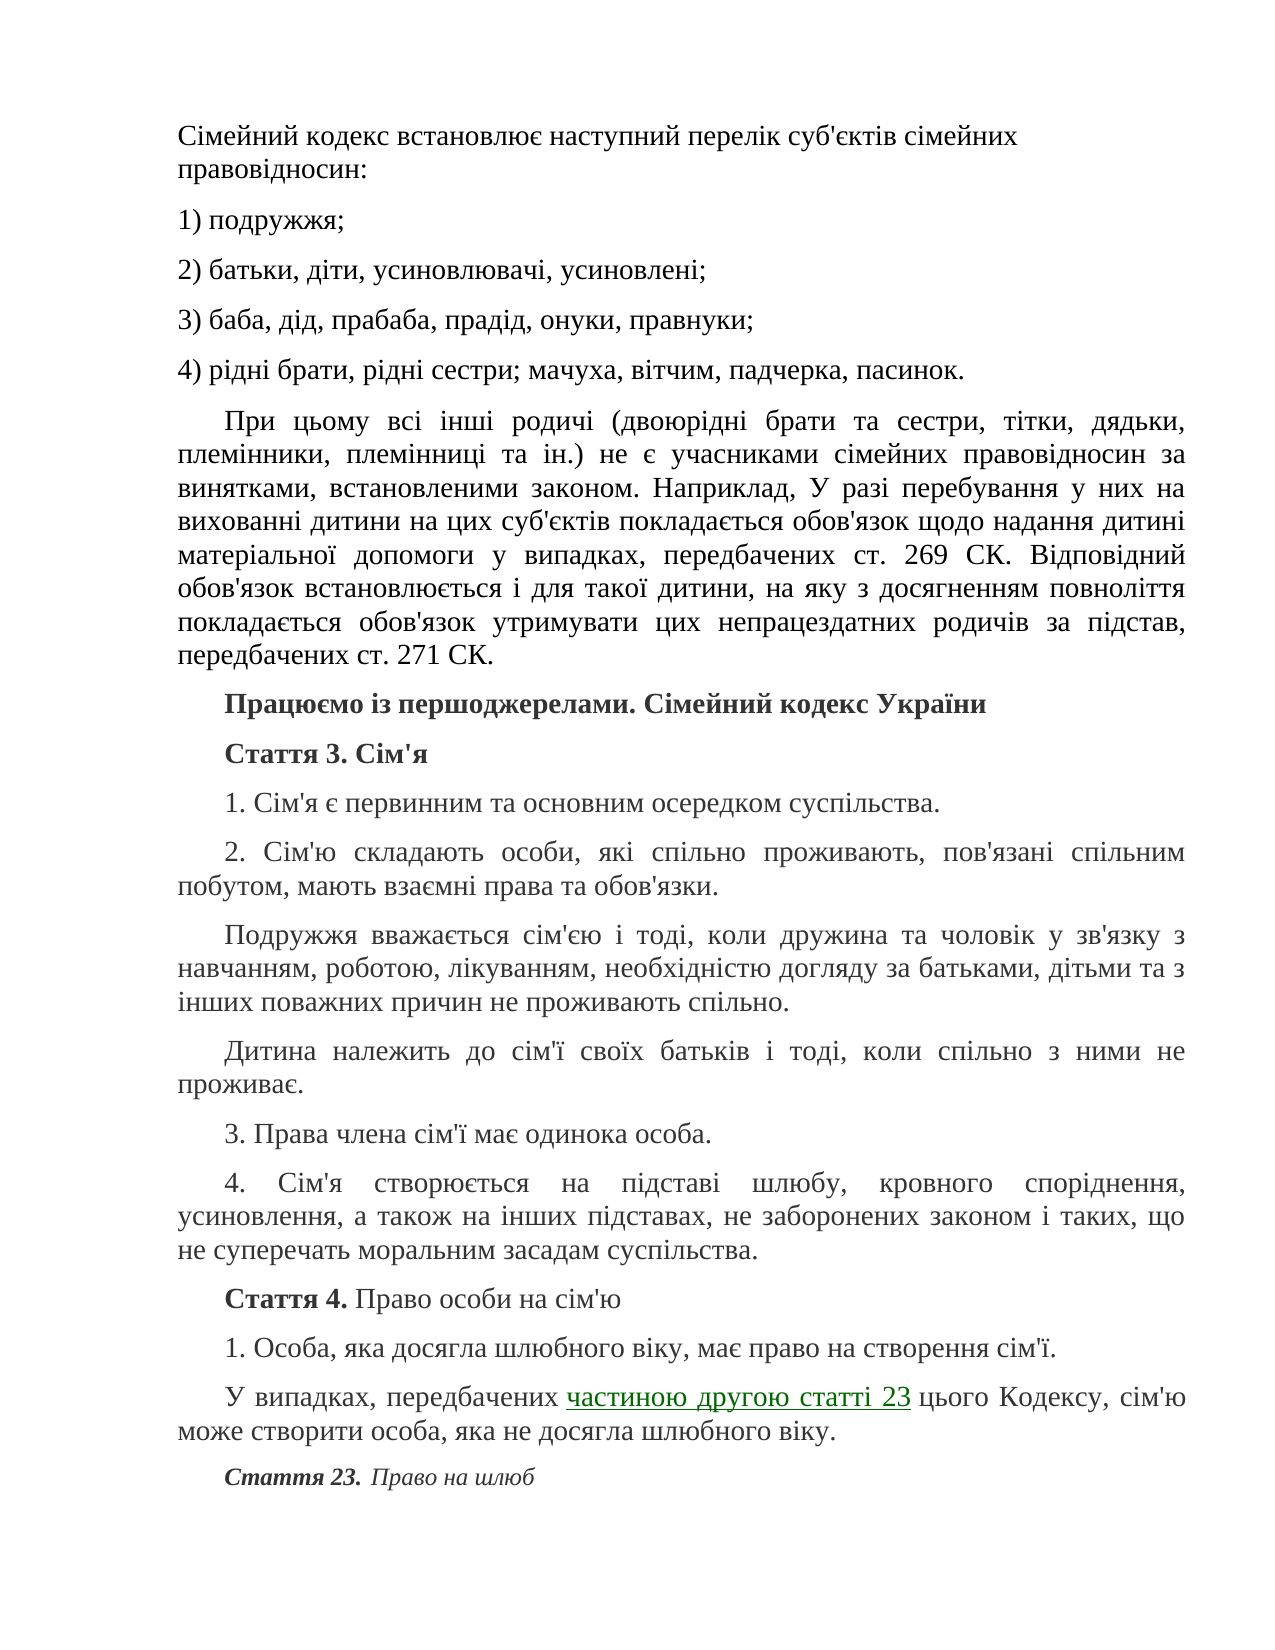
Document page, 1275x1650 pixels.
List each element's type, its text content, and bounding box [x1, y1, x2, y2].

text Стаття 23. Право на шлюб [177, 1462, 1186, 1491]
text Дитина належить до сім'ї своїх батьків і тоді, коли спільно з ними не проживає. [177, 1033, 1186, 1100]
text 4) рідні брати, рідні сестри; мачуха, вітчим, падчерка, пасинок. [177, 352, 1186, 386]
text Сімейний кодекс встановлює наступний перелік суб'єктів сімейних правовідносин: [177, 118, 1186, 185]
text 1. Особа, яка досягла шлюбного віку, має право на створення сім'ї. [177, 1330, 1186, 1364]
text Працюємо із першоджерелами. Сімейний кодекс України [177, 687, 1186, 720]
text Стаття 3. Сім'я [177, 736, 1186, 769]
text 2) батьки, діти, усиновлювачі, усиновлені; [177, 252, 1186, 286]
text У випадках, передбачених частиною другою статті 23 цього Кодексу, сім'ю може створити особа, яка не досягла шлюбного віку. [177, 1379, 1186, 1447]
text 1) подружжя; [177, 202, 1186, 235]
text Подружжя вважається сім'єю і тоді, коли дружина та чоловік у зв'язку з навчанням, роботою, лікуванням, необхідністю догляду за батьками, дітьми та з інших поважних причин не проживають спільно. [177, 917, 1186, 1017]
text 2. Сім'ю складають особи, які спільно проживають, пов'язані спільним побутом, мають взаємні права та обов'язки. [177, 834, 1186, 901]
text 3) баба, дід, прабаба, прадід, онуки, правнуки; [177, 302, 1186, 336]
text Стаття 4. Право особи на сім'ю [177, 1281, 1186, 1315]
text 1. Сім'я є первинним та основним осередком суспільства. [177, 785, 1186, 818]
text 4. Сім'я створюється на підставі шлюбу, кровного споріднення, усиновлення, а також на інших підставах, не заборонених законом і таких, що не суперечать моральним засадам суспільства. [177, 1165, 1186, 1266]
text 3. Права члена сім'ї має одинока особа. [177, 1116, 1186, 1149]
text При цьому всі інші родичі (двоюрідні брати та сестри, тітки, дядьки, племінники, племінниці та ін.) не є учасниками сімейних правовідносин за винятками, встановленими законом. Наприклад, У разі перебування у них на вихованні дитини на цих суб'єктів покладається обов'язок щодо надання дитині матеріальної допомоги у випадках, передбачених ст. 269 СК. Відповідний обов'язок встановлюється і для такої дитини, на яку з досягненням повноліття покладається обов'язок утримувати цих непрацездатних родичів за підстав, передбачених ст. 271 СК. [177, 403, 1186, 671]
